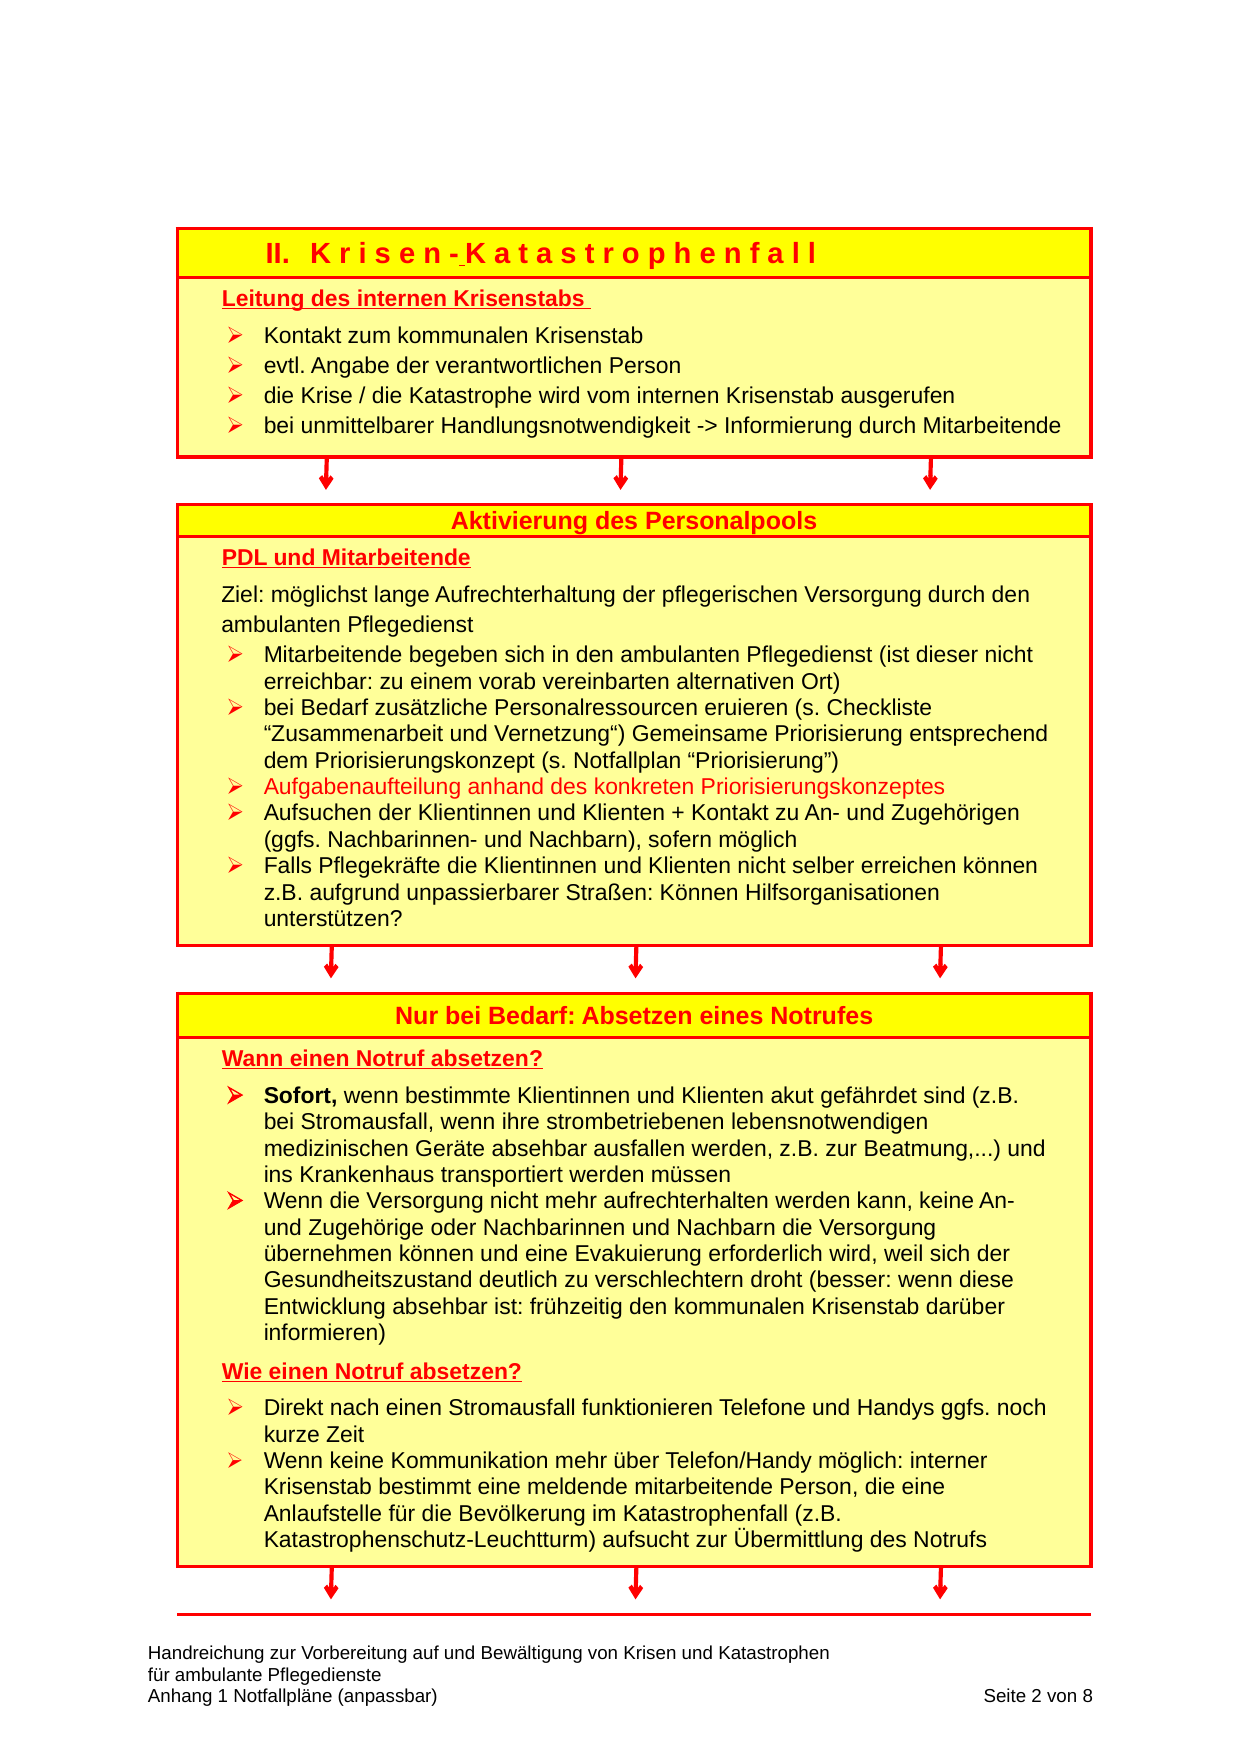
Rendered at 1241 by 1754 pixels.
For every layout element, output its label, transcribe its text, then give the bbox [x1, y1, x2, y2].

table_cell [472, 459, 766, 503]
table_cell [786, 947, 1091, 992]
table_cell [177, 459, 472, 503]
table_cell PDL und Mitarbeitende Ziel: möglichst lange Aufrechterhaltung der pflegerischen Versorgung durch den ambulanten Pflegedienst Mitarbeitende begeben sich in den ambulanten Pflegedienst (ist dieser nicht erreichbar: zu einem vorab vereinbarten alternativen Ort) bei Bedarf zusätzliche Personalressourcen eruieren (s. Checkliste “Zusammenarbeit und Vernetzung“) Gemeinsame Priorisierung entsprechend dem Priorisierungskonzept (s. Notfallplan “Priorisierung”) Aufgabenaufteilung anhand des konkreten Priorisierungskonzeptes Aufsuchen der Klientinnen und Klienten + Kontakt zu An- und Zugehörigen (ggfs. Nachbarinnen- und Nachbarn), sofern möglich Falls Pflegekräfte die Klientinnen und Klienten nicht selber erreichen können z.B. aufgrund unpassierbarer Straßen: Können Hilfsorganisationen unterstützen? [179, 538, 1089, 944]
table_cell Wann einen Notruf absetzen? Sofort, wenn bestimmte Klientinnen und Klienten akut gefährdet sind (z.B. bei Stromausfall, wenn ihre strombetriebenen lebensnotwendigen medizinischen Geräte absehbar ausfallen werden, z.B. zur Beatmung,...) und ins Krankenhaus transportiert werden müssen Wenn die Versorgung nicht mehr aufrechterhalten werden kann, keine An-und Zugehörige oder Nachbarinnen und Nachbarn die Versorgung übernehmen können und eine Evakuierung erforderlich wird, weil sich der Gesundheitszustand deutlich zu verschlechtern droht (besser: wenn diese Entwicklung absehbar ist: frühzeitig den kommunalen Krisenstab darüber informieren) Wie einen Notruf absetzen? Direkt nach einen Stromausfall funktionieren Telefone und Handys ggfs. noch kurze Zeit Wenn keine Kommunikation mehr über Telefon/Handy möglich: interner Krisenstab bestimmt eine meldende mitarbeitende Person, die eine Anlaufstelle für die Bevölkerung im Katastrophenfall (z.B. Katastrophenschutz-Leuchtturm) aufsucht zur Übermittlung des Notrufs [179, 1039, 1089, 1565]
table_cell [766, 459, 1091, 503]
table_cell [177, 947, 482, 992]
table_cell [177, 1568, 482, 1613]
table_cell Leitung des internen Krisenstabs Kontakt zum kommunalen Krisenstab evtl. Angabe der verantwortlichen Person die Krise / die Katastrophe wird vom internen Krisenstab ausgerufen bei unmittelbarer Handlungsnotwendigkeit -> Informierung durch Mitarbeitende [179, 279, 1089, 455]
table_cell Nur bei Bedarf: Absetzen eines Notrufes [179, 995, 1089, 1036]
table_header K r i s e n - K a t a s t r o p h e n f a l l [179, 230, 1089, 276]
table_cell [786, 1568, 1091, 1613]
table_cell Aktivierung des Personalpools [179, 506, 1089, 535]
table_cell [482, 1568, 786, 1613]
table_cell [482, 947, 786, 992]
